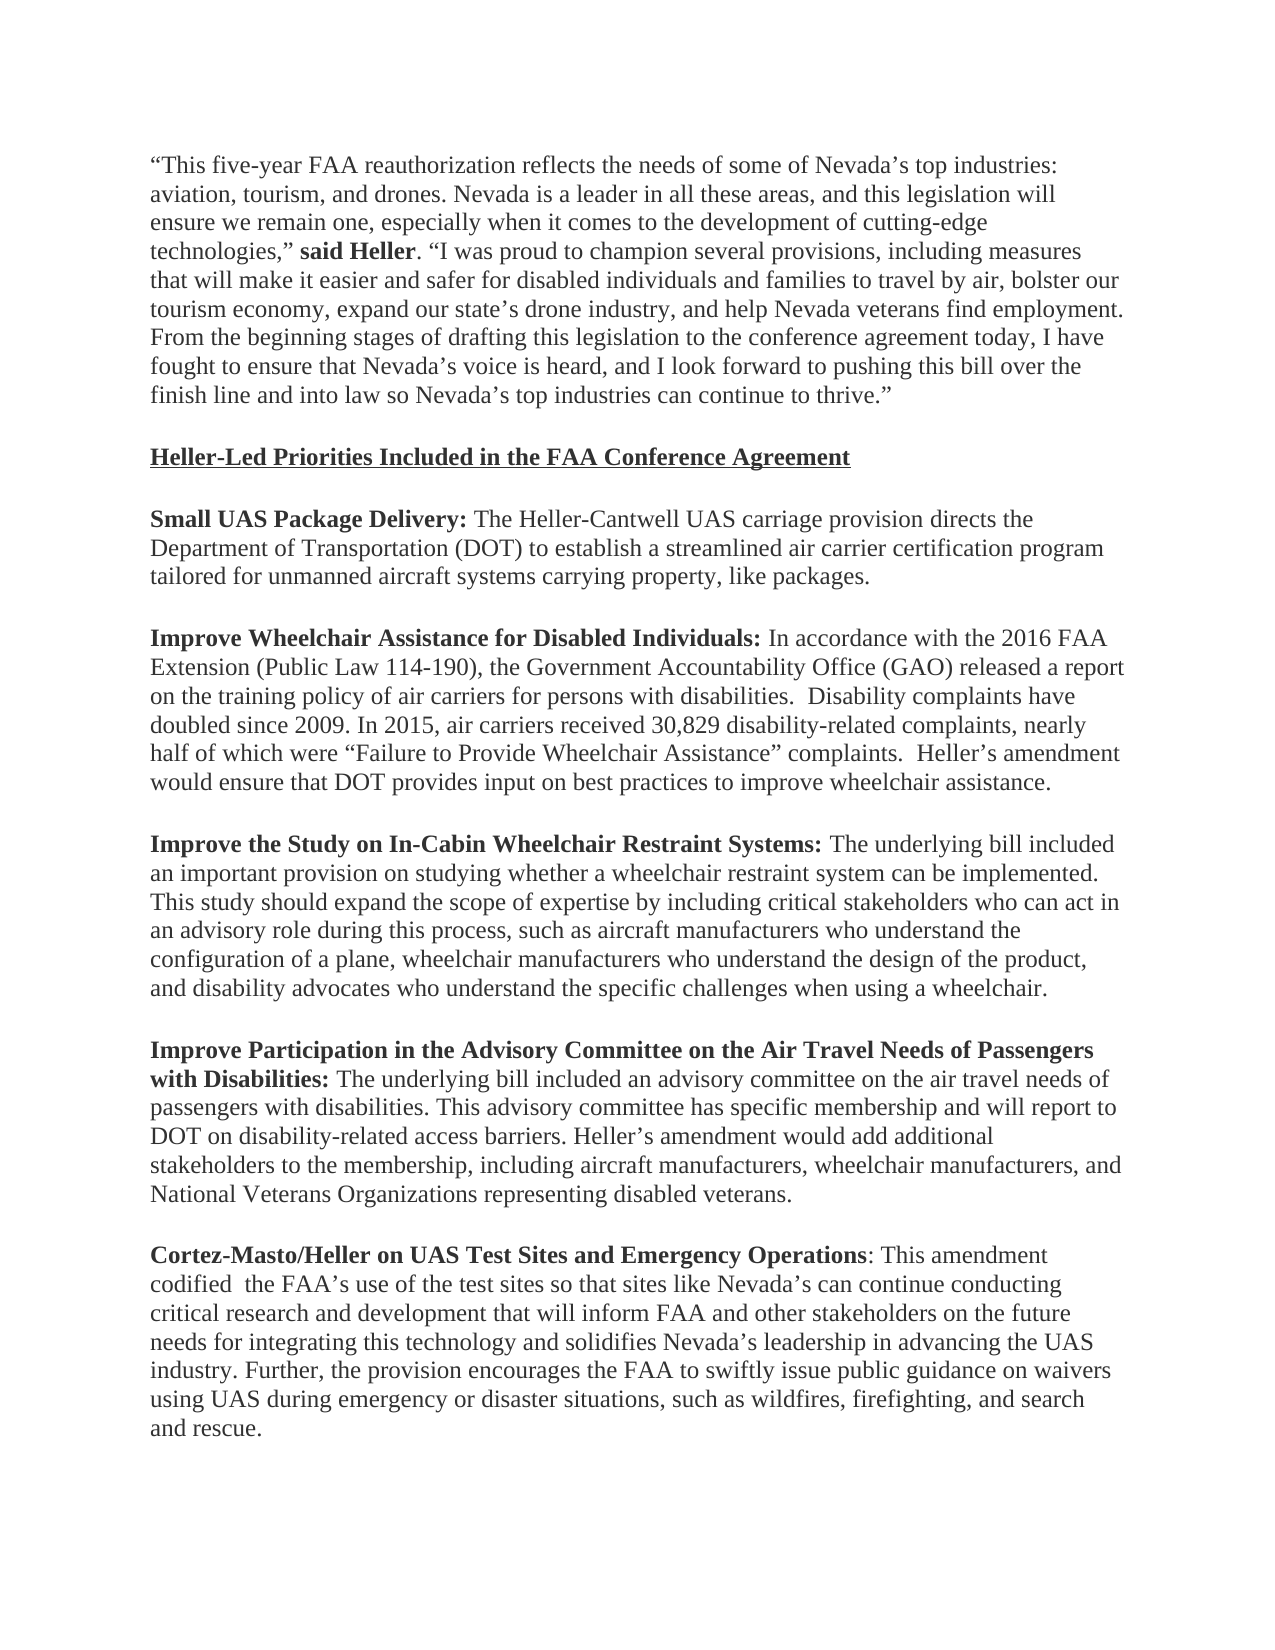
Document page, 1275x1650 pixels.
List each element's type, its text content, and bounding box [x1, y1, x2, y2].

text Cortez-Masto/Heller on UAS Test Sites and Emergency Operations: This amendment codified the FAA’s use of the test sites so that sites like Nevada’s can continue conducting critical research and development that will inform FAA and other stakeholders on the future needs for integrating this technology and solidifies Nevada’s leadership in advancing the UAS industry. Further, the provision encourages the FAA to swiftly issue public guidance on waivers using UAS during emergency or disaster situations, such as wildfires, firefighting, and search and rescue. [150, 1241, 1125, 1442]
text Improve the Study on In-Cabin Wheelchair Restraint Systems: The underlying bill included an important provision on studying whether a wheelchair restraint system can be implemented. This study should expand the scope of expertise by including critical stakeholders who can act in an advisory role during this process, such as aircraft manufacturers who understand the configuration of a plane, wheelchair manufacturers who understand the design of the product, and disability advocates who understand the specific challenges when using a wheelchair. [150, 829, 1125, 1002]
text Heller-Led Priorities Included in the FAA Conference Agreement [150, 442, 1125, 471]
text “This five-year FAA reauthorization reflects the needs of some of Nevada’s top industries: aviation, tourism, and drones. Nevada is a leader in all these areas, and this legislation will ensure we remain one, especially when it comes to the development of cutting-edge technologies,” said Heller. “I was proud to champion several provisions, including measures that will make it easier and safer for disabled individuals and families to travel by air, bolster our tourism economy, expand our state’s drone industry, and help Nevada veterans find employment. From the beginning stages of drafting this legislation to the conference agreement today, I have fought to ensure that Nevada’s voice is heard, and I look forward to pushing this bill over the finish line and into law so Nevada’s top industries can continue to thrive.” [150, 150, 1125, 409]
text Improve Wheelchair Assistance for Disabled Individuals: In accordance with the 2016 FAA Extension (Public Law 114-190), the Government Accountability Office (GAO) released a report on the training policy of air carriers for persons with disabilities. Disability complaints have doubled since 2009. In 2015, air carriers received 30,829 disability-related complaints, nearly half of which were “Failure to Provide Wheelchair Assistance” complaints. Heller’s amendment would ensure that DOT provides input on best practices to improve wheelchair assistance. [150, 623, 1125, 796]
text Small UAS Package Delivery: The Heller-Cantwell UAS carriage provision directs the Department of Transportation (DOT) to establish a streamlined air carrier certification program tailored for unmanned aircraft systems carrying property, like packages. [150, 504, 1125, 590]
text Improve Participation in the Advisory Committee on the Air Travel Needs of Passengers with Disabilities: The underlying bill included an advisory committee on the air travel needs of passengers with disabilities. This advisory committee has specific membership and will report to DOT on disability-related access barriers. Heller’s amendment would add additional stakeholders to the membership, including aircraft manufacturers, wheelchair manufacturers, and National Veterans Organizations representing disabled veterans. [150, 1035, 1125, 1207]
